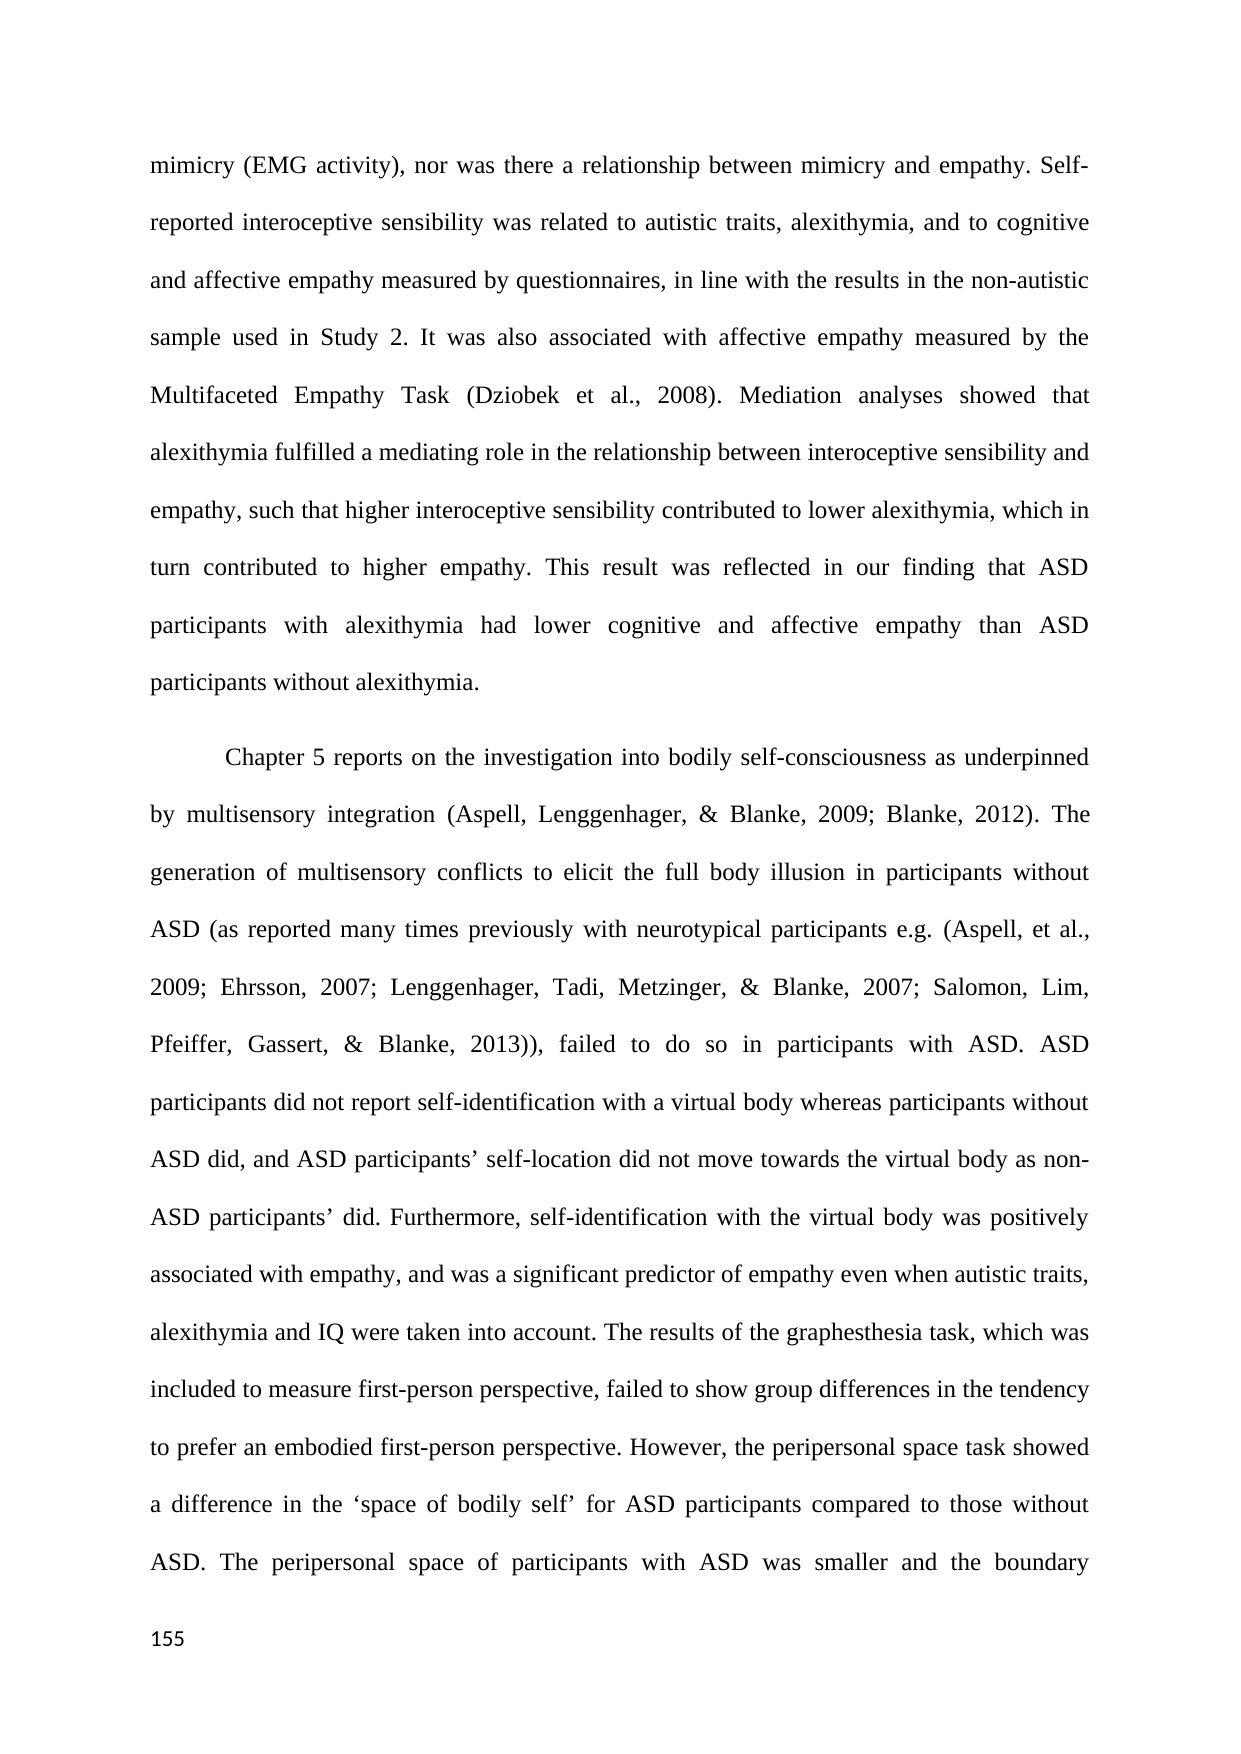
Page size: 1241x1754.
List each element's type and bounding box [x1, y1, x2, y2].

text [150, 742, 1090, 1575]
text [150, 150, 1090, 696]
